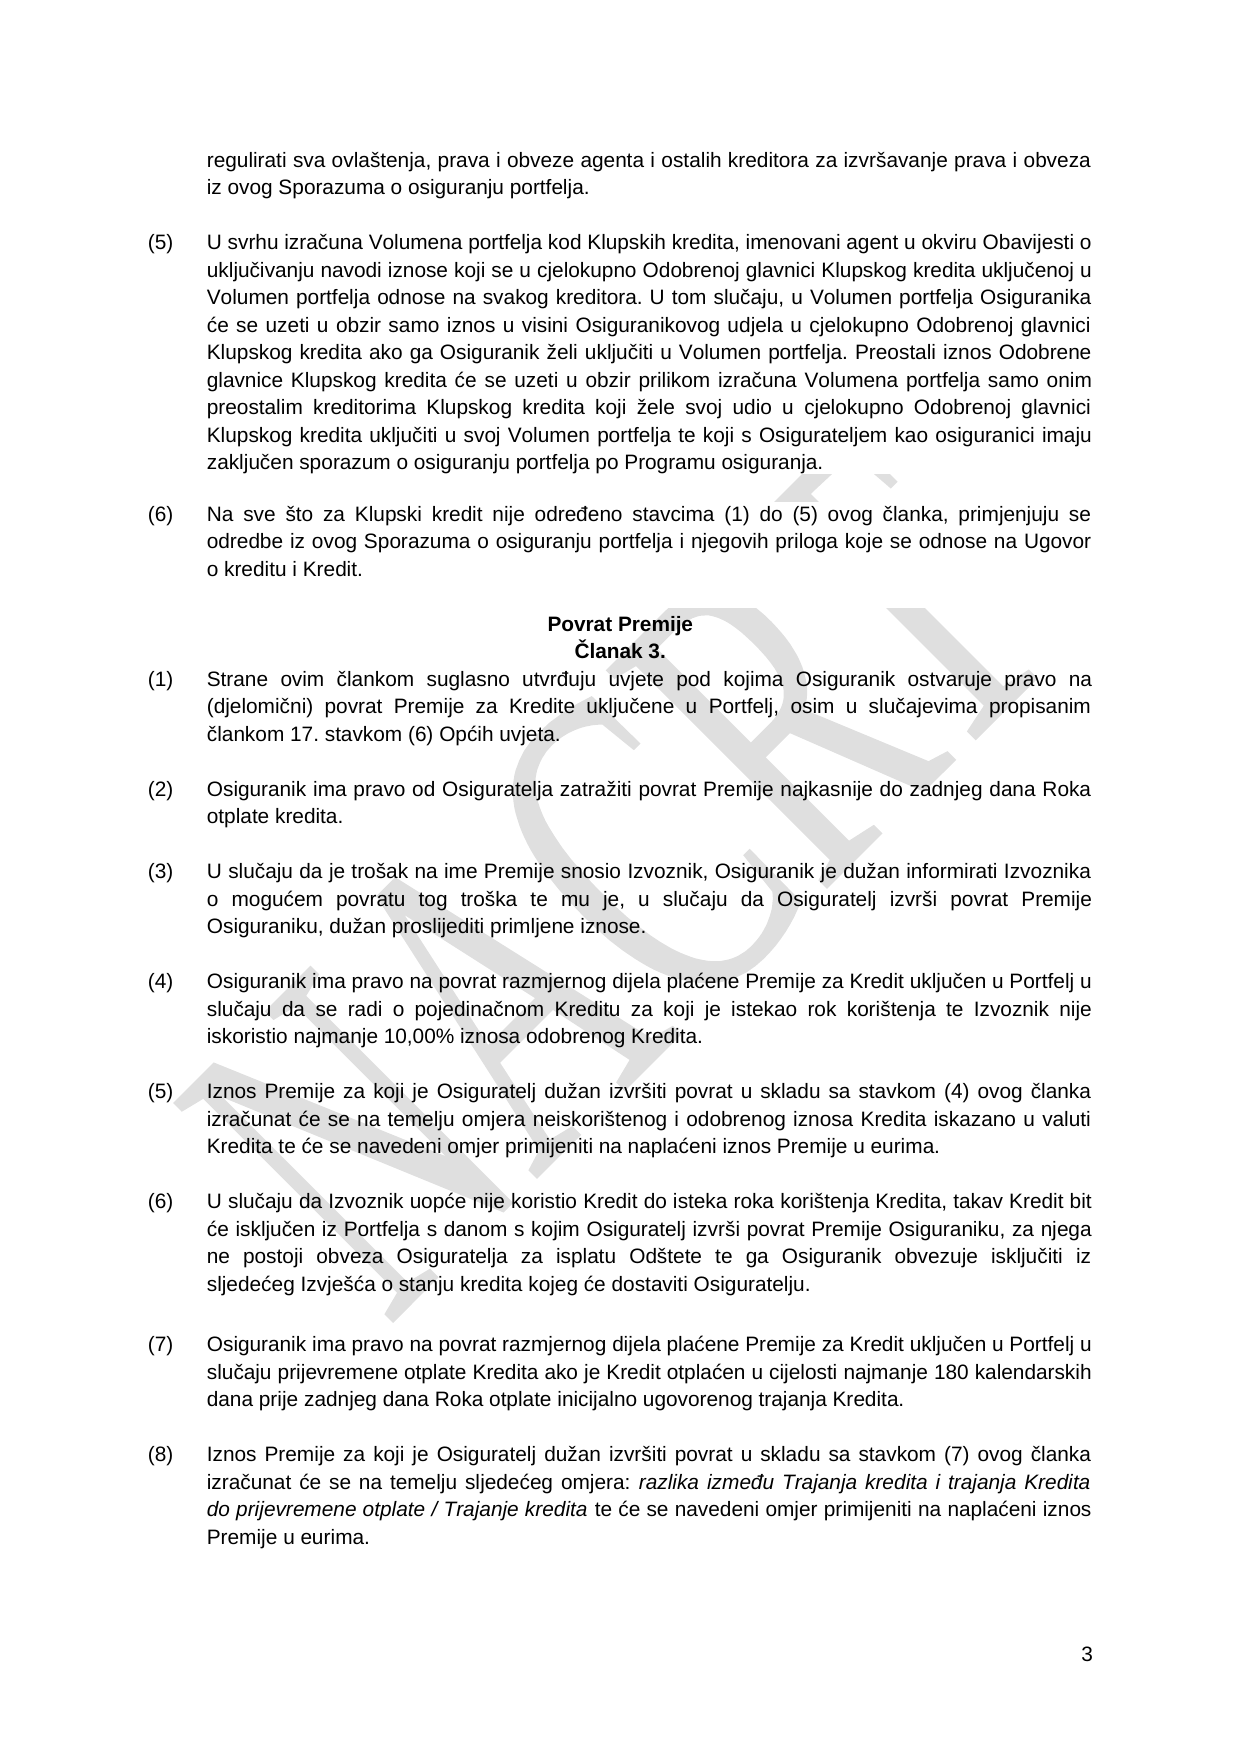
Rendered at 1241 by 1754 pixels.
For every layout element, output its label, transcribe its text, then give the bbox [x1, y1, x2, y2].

list Osiguranik ima pravo na povrat razmjernog dijela plaćene Premije za Kredit uključen u Portfelj u slučaju da se radi o pojedinačnom Kreditu za koji je istekao rok korištenja te Izvoznik nije iskoristio najmanje 10,00% iznosa odobrenog Kredita. [148, 969, 1093, 1048]
text Povrat Premije [148, 612, 1093, 636]
text Članak 3. [148, 639, 1093, 663]
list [148, 148, 1093, 199]
list Iznos Premije za koji je Osiguratelj dužan izvršiti povrat u skladu sa stavkom (7) ovog članka izračunat će se na temelju sljedećeg omjera: razlika između Trajanja kredita i trajanja Kredita do prijevremene otplate / Trajanje kredita te će se navedeni omjer primijeniti na naplaćeni iznos Premije u eurima. [148, 1442, 1093, 1548]
list Na sve što za Klupski kredit nije određeno stavcima (1) do (5) ovog članka, primjenjuju se odredbe iz ovog Sporazuma o osiguranju portfelja i njegovih priloga koje se odnose na Ugovor o kreditu i Kredit. [148, 502, 1093, 581]
list U slučaju da Izvoznik uopće nije koristio Kredit do isteka roka korištenja Kredita, takav Kredit bit će isključen iz Portfelja s danom s kojim Osiguratelj izvrši povrat Premije Osiguraniku, za njega ne postoji obveza Osiguratelja za isplatu Odštete te ga Osiguranik obvezuje isključiti iz sljedećeg Izvješća o stanju kredita kojeg će dostaviti Osiguratelju. [148, 1189, 1093, 1296]
list Strane ovim člankom suglasno utvrđuju uvjete pod kojima Osiguranik ostvaruje pravo na (djelomični) povrat Premije za Kredite uključene u Portfelj, osim u slučajevima propisanim člankom 17. stavkom (6) Općih uvjeta. [148, 667, 1093, 746]
list U slučaju da je trošak na ime Premije snosio Izvoznik, Osiguranik je dužan informirati Izvoznika o mogućem povratu tog troška te mu je, u slučaju da Osiguratelj izvrši povrat Premije Osiguraniku, dužan proslijediti primljene iznose. [148, 859, 1093, 938]
list Iznos Premije za koji je Osiguratelj dužan izvršiti povrat u skladu sa stavkom (4) ovog članka izračunat će se na temelju omjera neiskorištenog i odobrenog iznosa Kredita iskazano u valuti Kredita te će se navedeni omjer primijeniti na naplaćeni iznos Premije u eurima. [148, 1079, 1093, 1158]
list U svrhu izračuna Volumena portfelja kod Klupskih kredita, imenovani agent u okviru Obavijesti o uključivanju navodi iznose koji se u cjelokupno Odobrenoj glavnici Klupskog kredita uključenoj u Volumen portfelja odnose na svakog kreditora. U tom slučaju, u Volumen portfelja Osiguranika će se uzeti u obzir samo iznos u visini Osiguranikovog udjela u cjelokupno Odobrenoj glavnici Klupskog kredita ako ga Osiguranik želi uključiti u Volumen portfelja. Preostali iznos Odobrene glavnice Klupskog kredita će se uzeti u obzir prilikom izračuna Volumena portfelja samo onim preostalim kreditorima Klupskog kredita koji žele svoj udio u cjelokupno Odobrenoj glavnici Klupskog kredita uključiti u svoj Volumen portfelja te koji s Osigurateljem kao osiguranici imaju zaključen sporazum o osiguranju portfelja po Programu osiguranja. [148, 230, 1093, 474]
list Osiguranik ima pravo od Osiguratelja zatražiti povrat Premije najkasnije do zadnjeg dana Roka otplate kredita. [148, 777, 1093, 828]
list Osiguranik ima pravo na povrat razmjernog dijela plaćene Premije za Kredit uključen u Portfelj u slučaju prijevremene otplate Kredita ako je Kredit otplaćen u cijelosti najmanje 180 kalendarskih dana prije zadnjeg dana Roka otplate inicijalno ugovorenog trajanja Kredita. [148, 1332, 1093, 1411]
